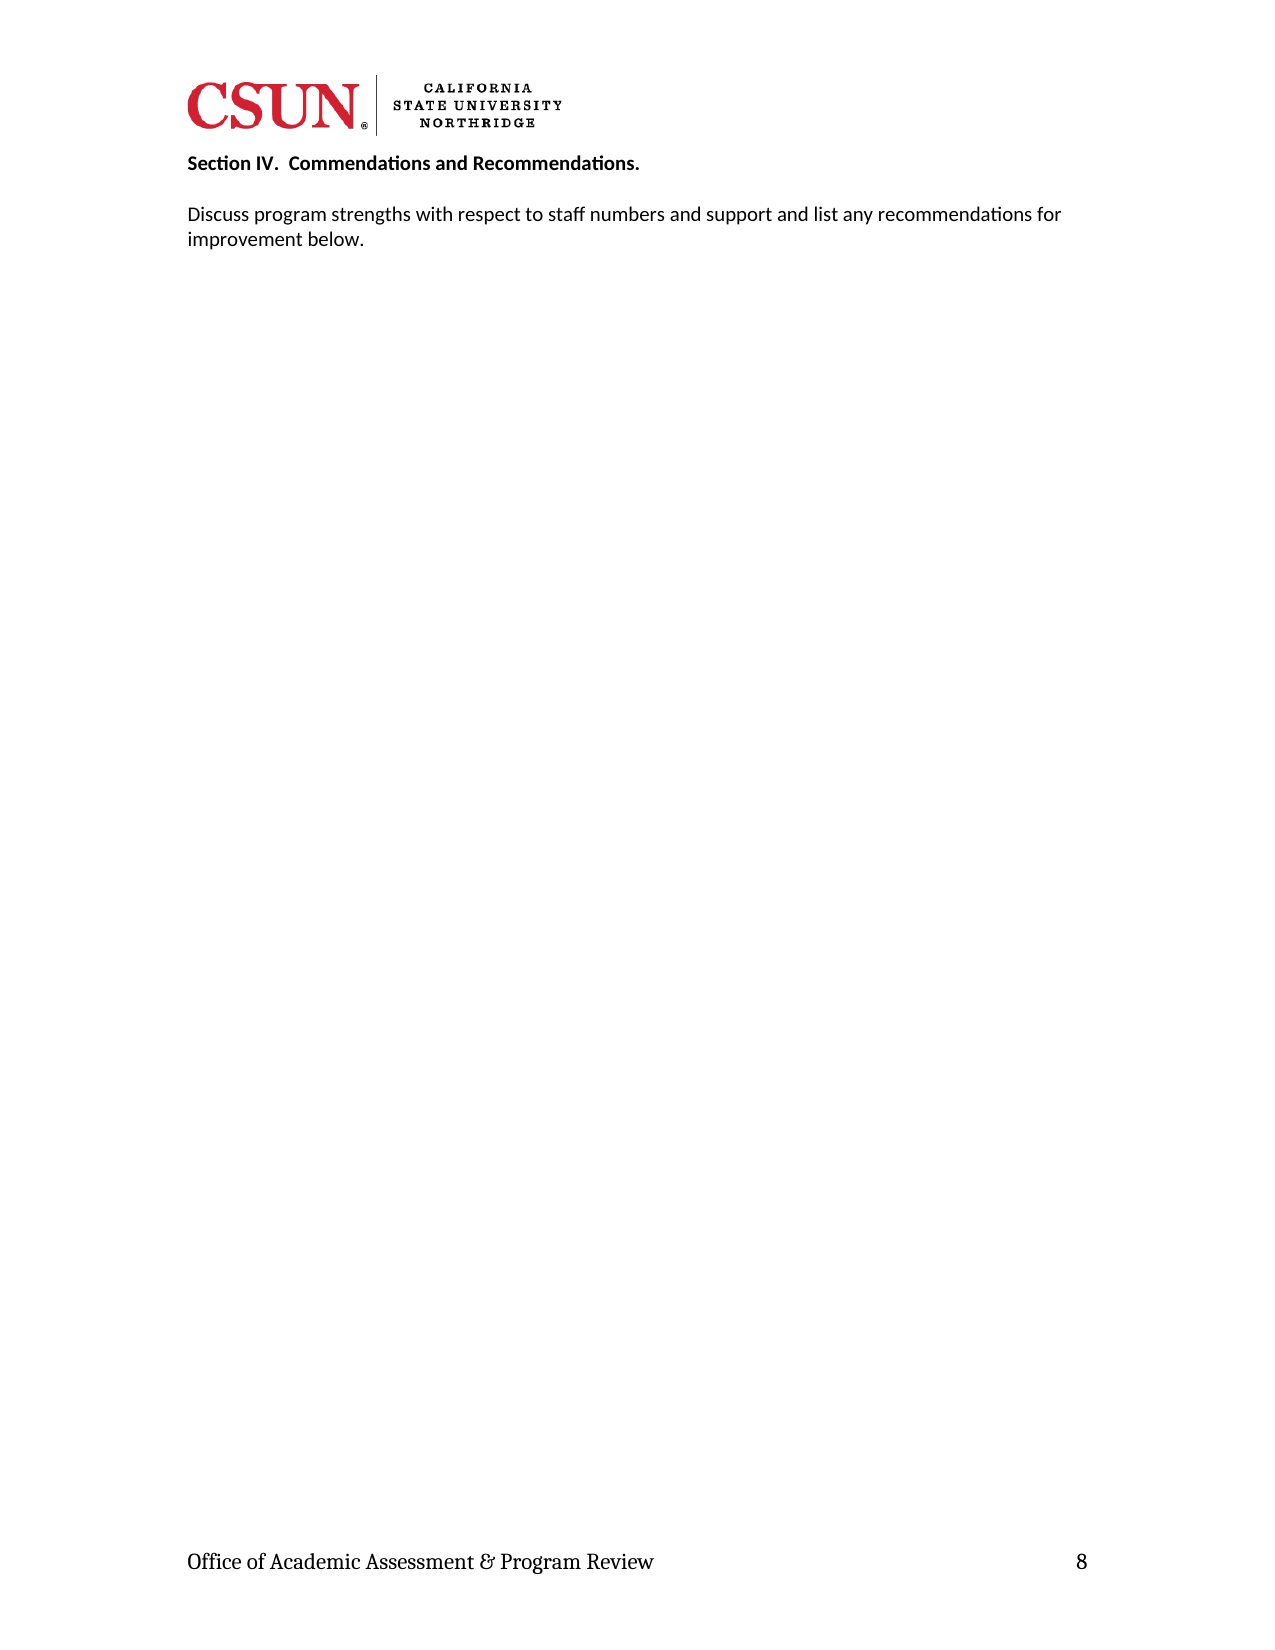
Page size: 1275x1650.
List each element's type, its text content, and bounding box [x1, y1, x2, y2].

text Section IV. Commendations and Recommendations. [187, 150, 1087, 175]
picture [187, 75, 562, 136]
text Discuss program strengths with respect to staff numbers and support and list any recommendations for improvement below. [187, 201, 1087, 252]
